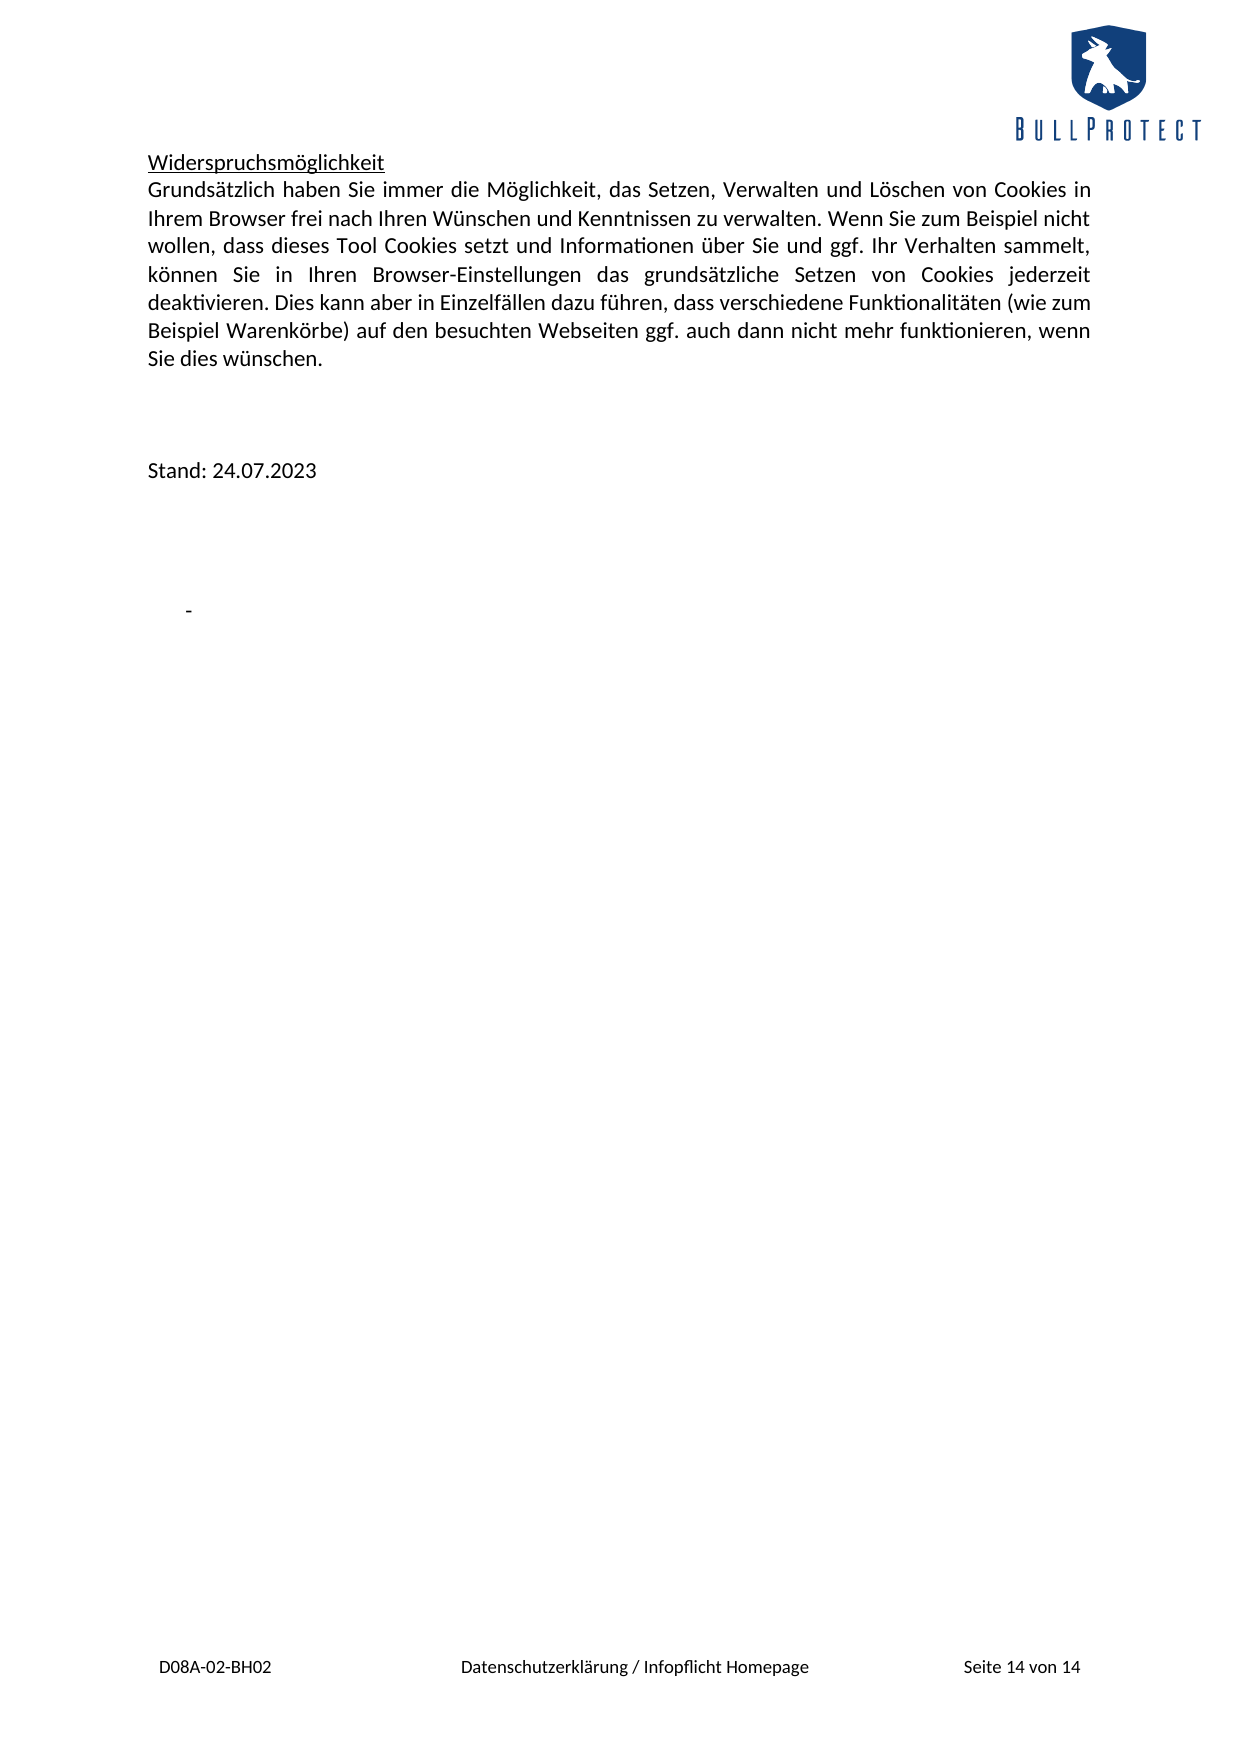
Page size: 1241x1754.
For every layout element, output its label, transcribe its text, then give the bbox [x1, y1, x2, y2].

picture [1015, 20, 1202, 142]
text Widerspruchsmöglichkeit [148, 148, 1093, 176]
text Grundsätzlich haben Sie immer die Möglichkeit, das Setzen, Verwalten und Löschen von Cookies in Ihrem Browser frei nach Ihren Wünschen und Kenntnissen zu verwalten. Wenn Sie zum Beispiel nicht wollen, dass dieses Tool Cookies setzt und Informationen über Sie und ggf. Ihr Verhalten sammelt, können Sie in Ihren Browser-Einstellungen das grundsätzliche Setzen von Cookies jederzeit deaktivieren. Dies kann aber in Einzelfällen dazu führen, dass verschiedene Funktionalitäten (wie zum Beispiel Warenkörbe) auf den besuchten Webseiten ggf. auch dann nicht mehr funktionieren, wenn Sie dies wünschen. [148, 176, 1093, 372]
text Stand: 24.07.2023 [148, 456, 1093, 484]
